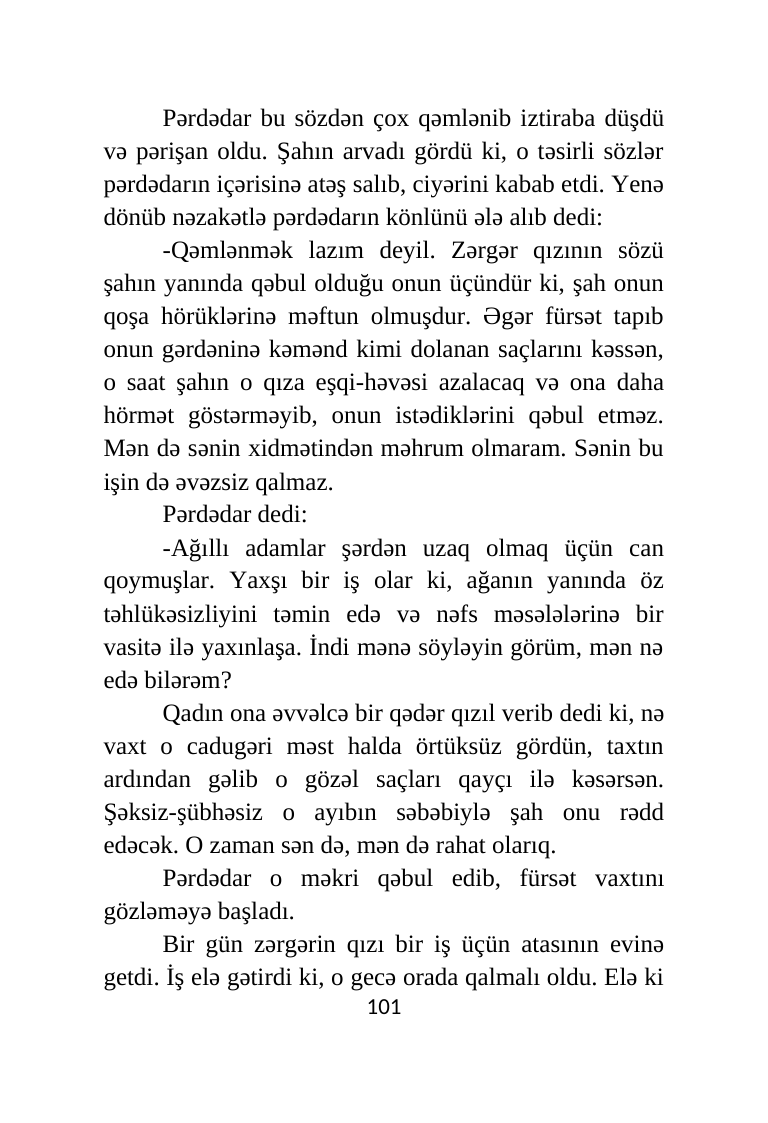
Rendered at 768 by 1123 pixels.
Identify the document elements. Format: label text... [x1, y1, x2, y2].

text -Qəmlənmək lazım deyil. Zərgər qızının sözü şahın yanında qəbul olduğu onun üçündür ki, şah onun qoşa hörüklərinə məftun olmuşdur. Əgər fürsət tapıb onun gərdəninə kəmənd kimi dolanan saçlarını kəssən, o saat şahın o qıza eşqi-həvəsi azalacaq və ona daha hörmət göstərməyib, onun istədiklərini qəbul etməz. Mən də sənin xidmətindən məhrum olmaram. Sənin bu işin də əvəzsiz qalmaz. [103, 235, 664, 495]
text -Ağıllı adamlar şərdən uzaq olmaq üçün can qoymuşlar. Yaxşı bir iş olar ki, ağanın yanında öz təhlükəsizliyini təmin edə və nəfs məsələlərinə bir vasitə ilə yaxınlaşa. İndi mənə söyləyin görüm, mən nə edə bilərəm? [103, 533, 664, 693]
text Qadın ona əvvəlcə bir qədər qızıl verib dedi ki, nə vaxt o cadugəri məst halda örtüksüz gördün, taxtın ardından gəlib o gözəl saçları qayçı ilə kəsərsən. Şəksiz-şübhəsiz o ayıbın səbəbiylə şah onu rədd edəcək. O zaman sən də, mən də rahat olarıq. [103, 698, 664, 858]
text Pərdədar bu sözdən çox qəmlənib iztiraba düşdü və pərişan oldu. Şahın arvadı gördü ki, o təsirli sözlər pərdədarın içərisinə atəş salıb, ciyərini kabab etdi. Yenə dönüb nəzakətlə pərdədarın könlünü ələ alıb dedi: [103, 103, 664, 231]
text Pərdədar o məkri qəbul edib, fürsət vaxtını gözləməyə başladı. [103, 863, 664, 924]
text Pərdədar dedi: [103, 499, 664, 528]
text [103, 929, 664, 991]
